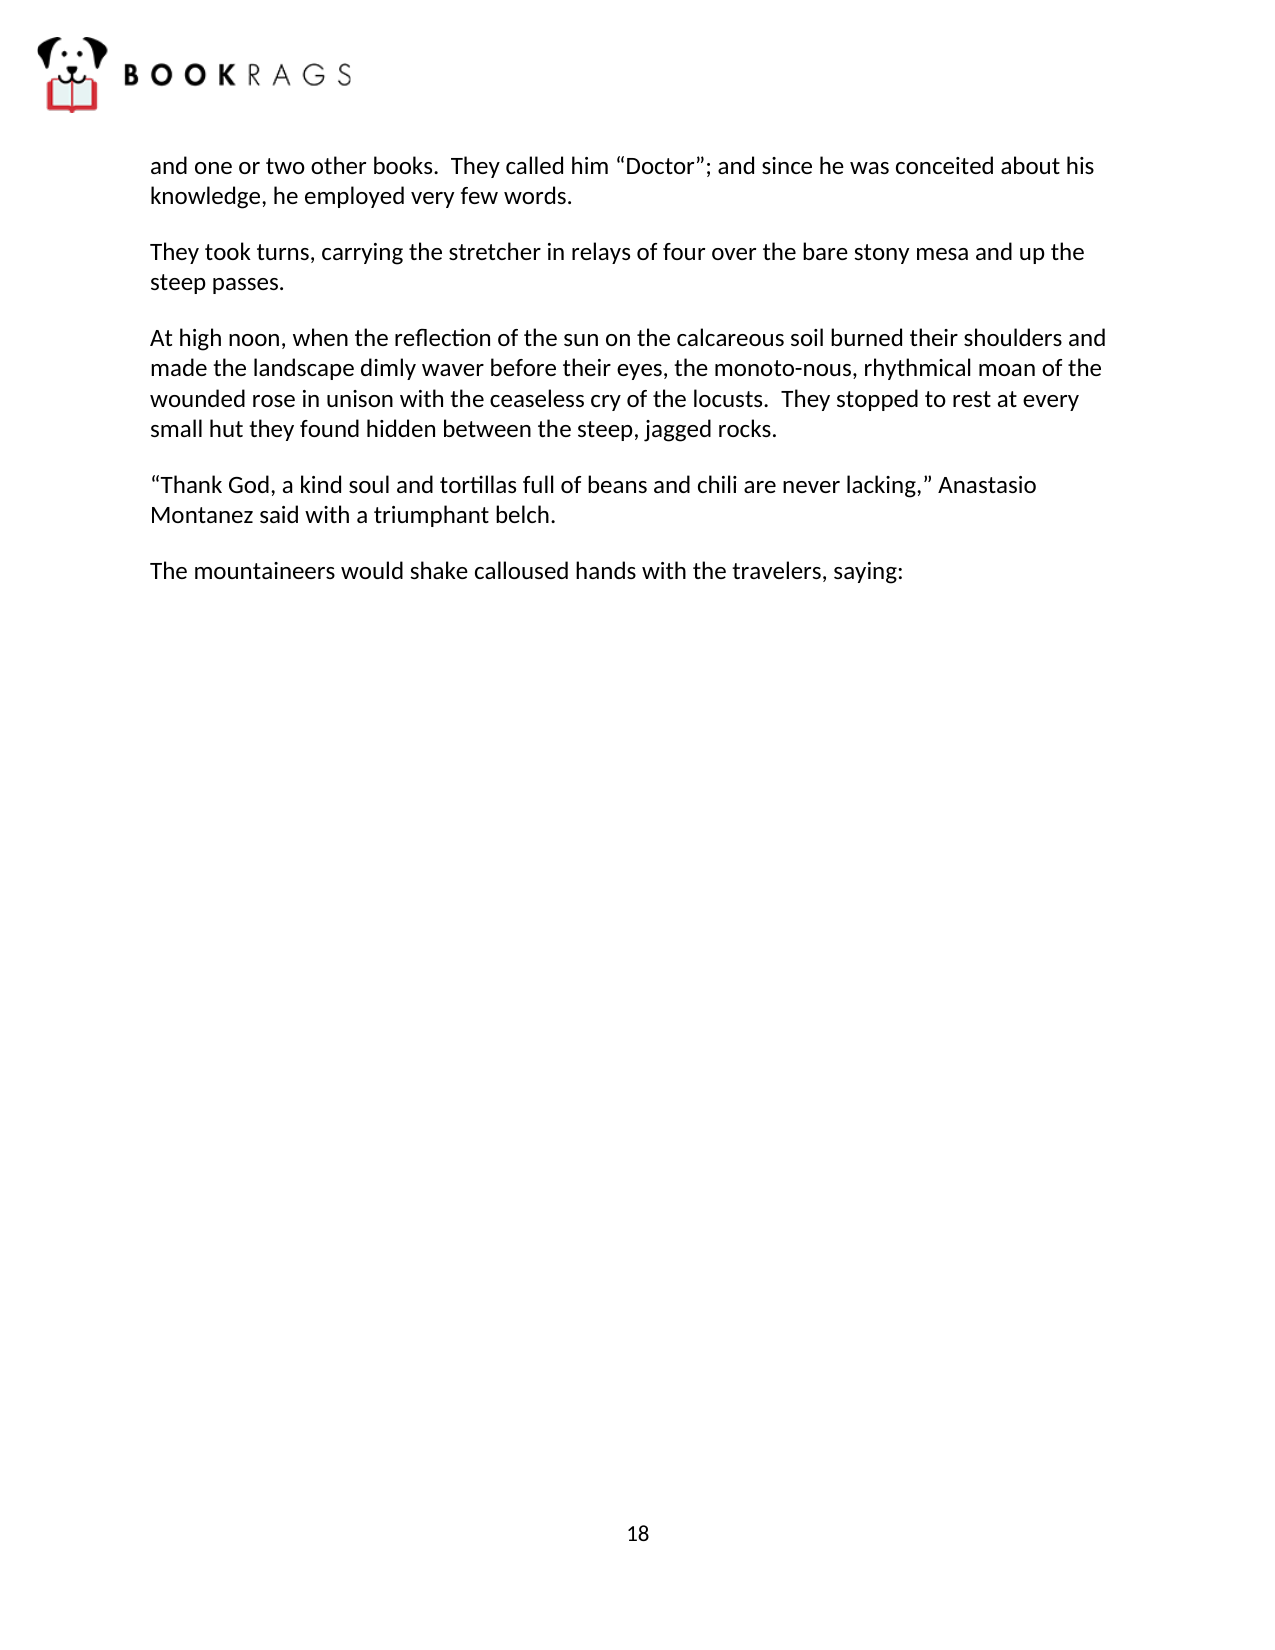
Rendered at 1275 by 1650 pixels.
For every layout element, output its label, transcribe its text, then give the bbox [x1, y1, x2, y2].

text They took turns, carrying the stretcher in relays of four over the bare stony mesa and up the steep passes. [150, 236, 1125, 297]
picture [37, 37, 351, 113]
text “Thank God, a kind soul and tortillas full of beans and chili are never lacking,” Anastasio Montanez said with a triumphant belch. [150, 469, 1125, 530]
text At high noon, when the reflection of the sun on the calcareous soil burned their shoulders and made the landscape dimly waver before their eyes, the monoto-nous, rhythmical moan of the wounded rose in unison with the ceaseless cry of the locusts. They stopped to rest at every small hut they found hidden between the steep, jagged rocks. [150, 322, 1125, 444]
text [150, 150, 1125, 211]
text The mountaineers would shake calloused hands with the travelers, saying: [150, 555, 1125, 586]
